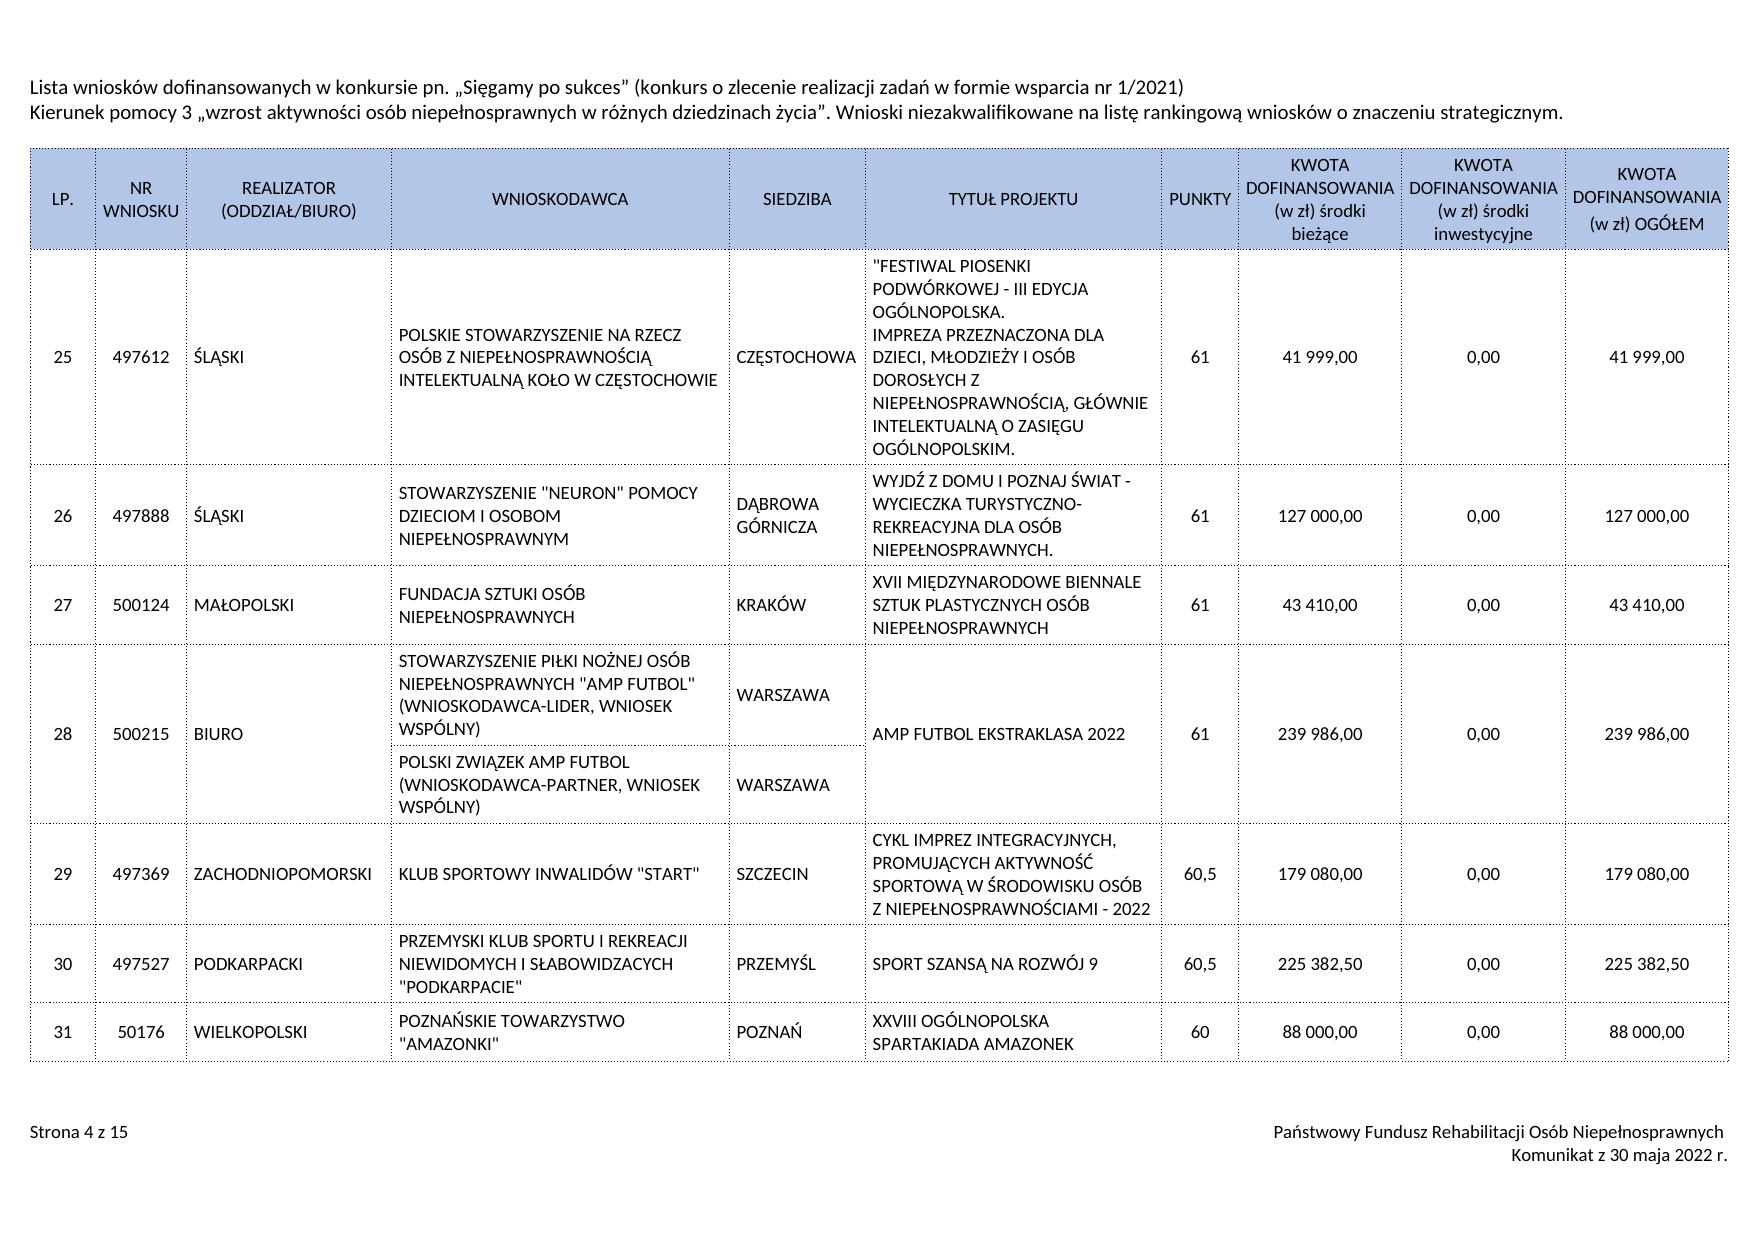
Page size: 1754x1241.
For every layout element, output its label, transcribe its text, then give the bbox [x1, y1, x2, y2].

table_cell 61 [1162, 464, 1238, 565]
table_cell KLUB SPORTOWY INWALIDÓW "START" [391, 823, 729, 924]
table_header TYTUŁ PROJEKTU [865, 148, 1162, 249]
table_header SIEDZIBA [729, 148, 865, 249]
table_cell 127 000,00 [1565, 464, 1728, 565]
table_cell PODKARPACKI [186, 924, 391, 1002]
table_cell 0,00 [1402, 565, 1565, 643]
table_cell WIELKOPOLSKI [186, 1002, 391, 1061]
table_cell 497527 [95, 924, 186, 1002]
table_cell 29 [30, 823, 95, 924]
table_cell XXVIII OGÓLNOPOLSKA SPARTAKIADA AMAZONEK [865, 1002, 1162, 1061]
table_cell AMP FUTBOL EKSTRAKLASA 2022 [865, 644, 1162, 823]
table_cell 43 410,00 [1238, 565, 1402, 643]
table_cell SPORT SZANSĄ NA ROZWÓJ 9 [865, 924, 1162, 1002]
table_cell WYJDŹ Z DOMU I POZNAJ ŚWIAT - WYCIECZKA TURYSTYCZNO-REKREACYJNA DLA OSÓB NIEPEŁNOSPRAWNYCH. [865, 464, 1162, 565]
table_header KWOTA DOFINANSOWANIA (w zł) OGÓŁEM [1565, 148, 1728, 249]
table_cell ŚLĄSKI [186, 249, 391, 464]
table_cell POLSKI ZWIĄZEK AMP FUTBOL (WNIOSKODAWCA-PARTNER, WNIOSEK WSPÓLNY) [391, 745, 729, 823]
table_cell 61 [1162, 249, 1238, 464]
table_cell 179 080,00 [1238, 823, 1402, 924]
table_cell 225 382,50 [1565, 924, 1728, 1002]
table_cell 41 999,00 [1565, 249, 1728, 464]
table_cell 497612 [95, 249, 186, 464]
table_cell 28 [30, 644, 95, 823]
table_cell 0,00 [1402, 249, 1565, 464]
table_cell 31 [30, 1002, 95, 1061]
table_cell 60 [1162, 1002, 1238, 1061]
table_cell 60,5 [1162, 823, 1238, 924]
table_cell DĄBROWA GÓRNICZA [729, 464, 865, 565]
table_cell BIURO [186, 644, 391, 823]
table_cell 500124 [95, 565, 186, 643]
table_cell 0,00 [1402, 464, 1565, 565]
table_cell POZNAŃ [729, 1002, 865, 1061]
table_cell 41 999,00 [1238, 249, 1402, 464]
table_cell 88 000,00 [1565, 1002, 1728, 1061]
table_cell 0,00 [1402, 823, 1565, 924]
table_cell STOWARZYSZENIE PIŁKI NOŻNEJ OSÓB NIEPEŁNOSPRAWNYCH "AMP FUTBOL" (WNIOSKODAWCA-LIDER, WNIOSEK WSPÓLNY) [391, 644, 729, 744]
table_cell SZCZECIN [729, 823, 865, 924]
table_cell 30 [30, 924, 95, 1002]
table_header KWOTA DOFINANSOWANIA (w zł) środki bieżące [1238, 148, 1402, 249]
table_cell ŚLĄSKI [186, 464, 391, 565]
table_cell MAŁOPOLSKI [186, 565, 391, 643]
table_header KWOTA DOFINANSOWANIA (w zł) środki inwestycyjne [1402, 148, 1565, 249]
table_cell 27 [30, 565, 95, 643]
table_header PUNKTY [1162, 148, 1238, 249]
table_cell 88 000,00 [1238, 1002, 1402, 1061]
table_cell POZNAŃSKIE TOWARZYSTWO "AMAZONKI" [391, 1002, 729, 1061]
table_cell PRZEMYŚL [729, 924, 865, 1002]
table_cell 497888 [95, 464, 186, 565]
table_cell 225 382,50 [1238, 924, 1402, 1002]
table_cell 43 410,00 [1565, 565, 1728, 643]
table_cell 497369 [95, 823, 186, 924]
table_cell 127 000,00 [1238, 464, 1402, 565]
table_cell 500215 [95, 644, 186, 823]
table_cell CYKL IMPREZ INTEGRACYJNYCH, PROMUJĄCYCH AKTYWNOŚĆ SPORTOWĄ W ŚRODOWISKU OSÓB Z NIEPEŁNOSPRAWNOŚCIAMI - 2022 [865, 823, 1162, 924]
table_cell POLSKIE STOWARZYSZENIE NA RZECZ OSÓB Z NIEPEŁNOSPRAWNOŚCIĄ INTELEKTUALNĄ KOŁO W CZĘSTOCHOWIE [391, 249, 729, 464]
table_cell 50176 [95, 1002, 186, 1061]
table_cell 25 [30, 249, 95, 464]
table_cell WARSZAWA [729, 644, 865, 744]
table_cell 0,00 [1402, 1002, 1565, 1061]
table_cell 26 [30, 464, 95, 565]
table_cell STOWARZYSZENIE "NEURON" POMOCY DZIECIOM I OSOBOM NIEPEŁNOSPRAWNYM [391, 464, 729, 565]
table_cell ZACHODNIOPOMORSKI [186, 823, 391, 924]
table_header WNIOSKODAWCA [391, 148, 729, 249]
table_cell 61 [1162, 565, 1238, 643]
table_cell 239 986,00 [1238, 644, 1402, 823]
table_cell FUNDACJA SZTUKI OSÓB NIEPEŁNOSPRAWNYCH [391, 565, 729, 643]
table_cell "FESTIWAL PIOSENKI PODWÓRKOWEJ - III EDYCJA OGÓLNOPOLSKA. IMPREZA PRZEZNACZONA DLA DZIECI, MŁODZIEŻY I OSÓB DOROSŁYCH Z NIEPEŁNOSPRAWNOŚCIĄ, GŁÓWNIE INTELEKTUALNĄ O ZASIĘGU OGÓLNOPOLSKIM. [865, 249, 1162, 464]
table_cell 60,5 [1162, 924, 1238, 1002]
table_cell KRAKÓW [729, 565, 865, 643]
table_cell 0,00 [1402, 924, 1565, 1002]
table_cell PRZEMYSKI KLUB SPORTU I REKREACJI NIEWIDOMYCH I SŁABOWIDZACYCH "PODKARPACIE" [391, 924, 729, 1002]
table_cell XVII MIĘDZYNARODOWE BIENNALE SZTUK PLASTYCZNYCH OSÓB NIEPEŁNOSPRAWNYCH [865, 565, 1162, 643]
table_cell 239 986,00 [1565, 644, 1728, 823]
table_cell CZĘSTOCHOWA [729, 249, 865, 464]
table_cell 179 080,00 [1565, 823, 1728, 924]
table_cell WARSZAWA [729, 745, 865, 823]
table_cell 0,00 [1402, 644, 1565, 823]
table_header REALIZATOR (ODDZIAŁ/BIURO) [186, 148, 391, 249]
table_cell 61 [1162, 644, 1238, 823]
table_header LP. [30, 148, 95, 249]
table_header NR WNIOSKU [95, 148, 186, 249]
